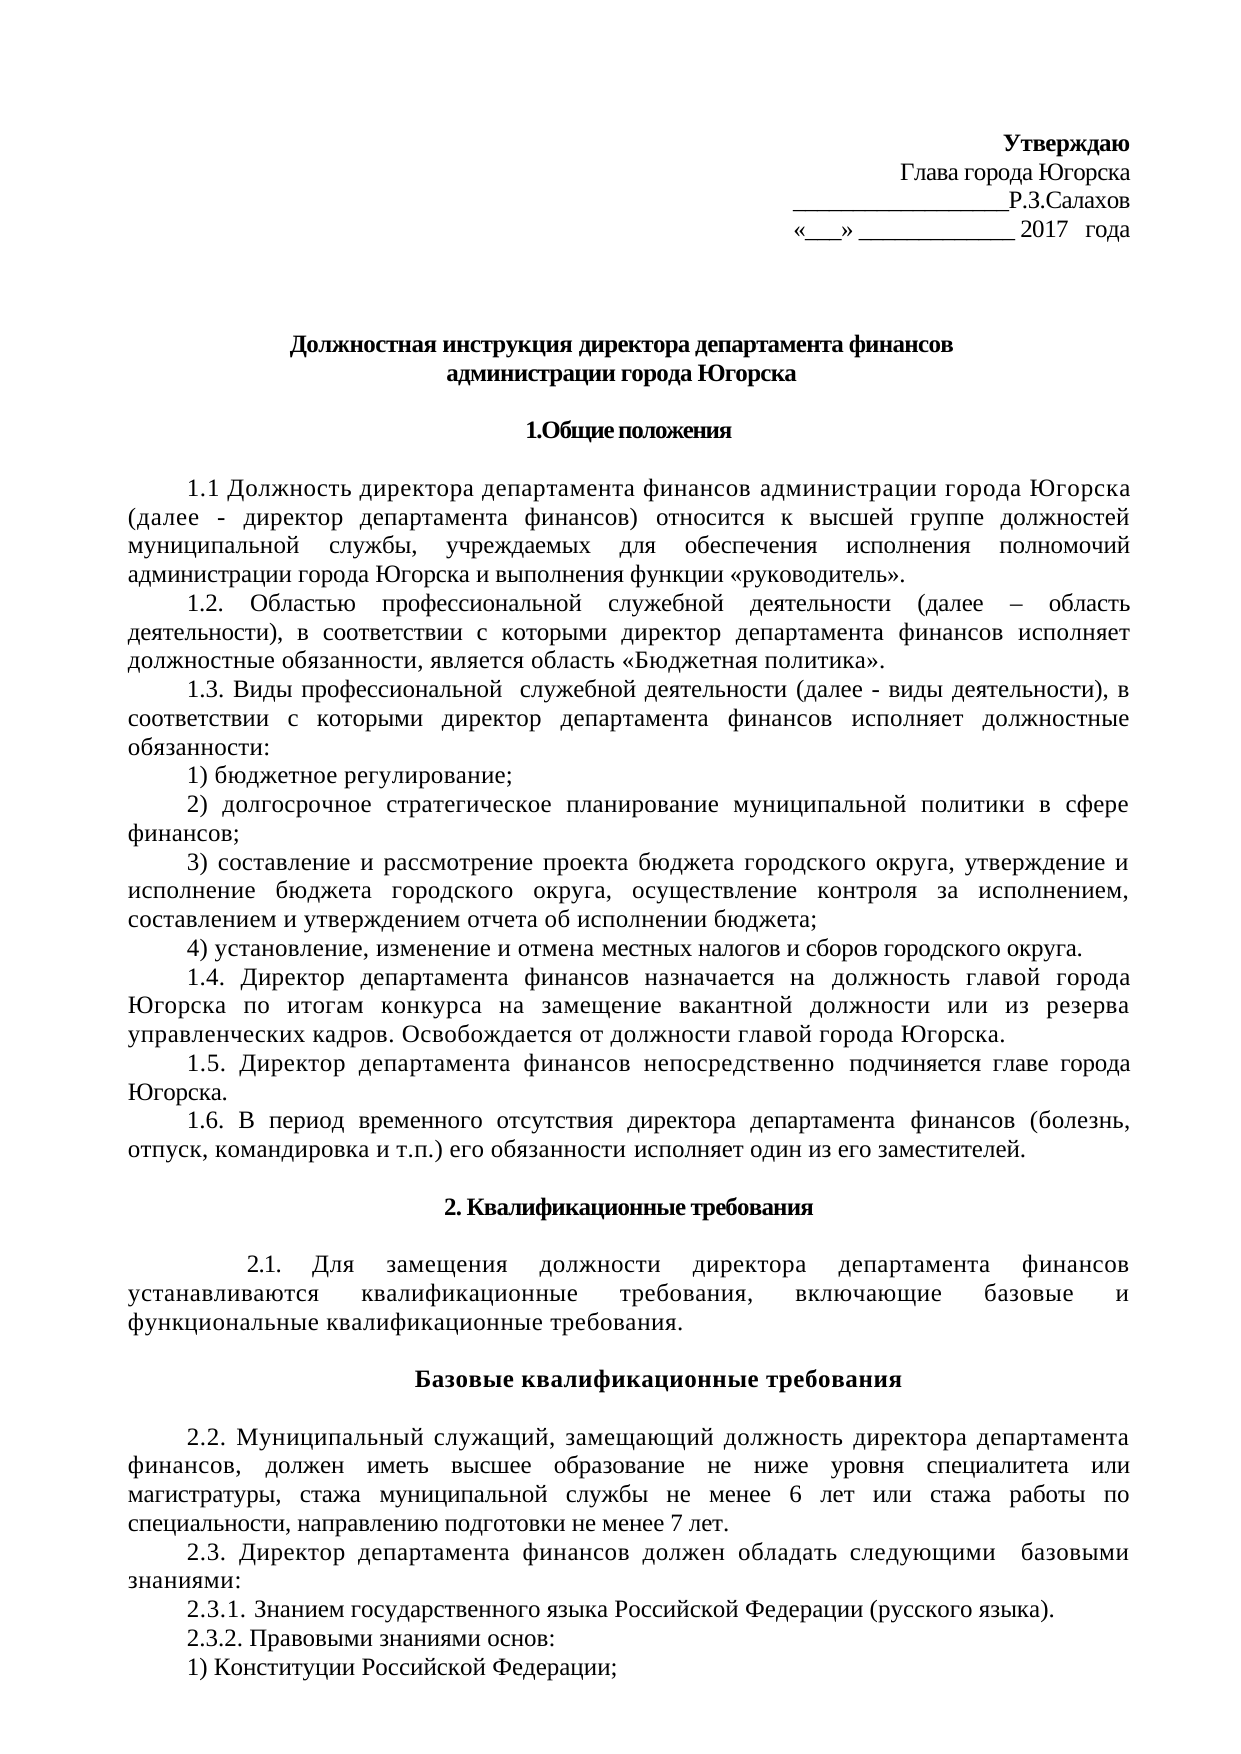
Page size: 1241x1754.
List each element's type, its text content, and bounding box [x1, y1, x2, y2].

text Утверждаю [128, 128, 1131, 157]
text 2. Квалификационные требования [128, 1192, 1131, 1220]
text 2.3.1. Знанием государственного языка Российской Федерации (русского языка). [128, 1594, 1131, 1623]
text 4) установление, изменение и отмена местных налогов и сборов городского округа. [128, 933, 1131, 962]
text 2) долгосрочное стратегическое планирование муниципальной политики в сфере финансов; [128, 789, 1131, 847]
text Должностная инструкция директора департамента финансов [113, 329, 1131, 358]
text 1.Общие положения [128, 415, 1131, 444]
text 2.1. Для замещения должности директора департамента финансов устанавливаются квалификационные требования, включающие базовые и функциональные квалификационные требования. [128, 1249, 1131, 1335]
text __________________Р.З.Салахов [128, 185, 1131, 214]
text 3) составление и рассмотрение проекта бюджета городского округа, утверждение и исполнение бюджета городского округа, осуществление контроля за исполнением, составлением и утверждением отчета об исполнении бюджета; [128, 847, 1131, 933]
text администрации города Югорска [113, 358, 1131, 387]
text Глава города Югорска [128, 157, 1131, 185]
text 1.6. В период временного отсутствия директора департамента финансов (болезнь, отпуск, командировка и т.п.) его обязанности исполняет один из его заместителей. [128, 1105, 1131, 1163]
text 2.3. Директор департамента финансов должен обладать следующими базовыми знаниями: [128, 1537, 1131, 1594]
text «___» _____________ 2017 года [128, 214, 1131, 243]
text 1.3. Виды профессиональной служебной деятельности (далее - виды деятельности), в соответствии с которыми директор департамента финансов исполняет должностные обязанности: [128, 674, 1131, 760]
text 2.3.2. Правовыми знаниями основ: [128, 1623, 1131, 1652]
text 2.2. Муниципальный служащий, замещающий должность директора департамента финансов, должен иметь высшее образование не ниже уровня специалитета или магистратуры, стажа муниципальной службы не менее 6 лет или стажа работы по специальности, направлению подготовки не менее 7 лет. [128, 1422, 1131, 1537]
text 1.4. Директор департамента финансов назначается на должность главой города Югорска по итогам конкурса на замещение вакантной должности или из резерва управленческих кадров. Освобождается от должности главой города Югорска. [128, 962, 1131, 1048]
text 1.5. Директор департамента финансов непосредственно подчиняется главе города Югорска. [128, 1048, 1131, 1105]
text Базовые квалификационные требования [128, 1364, 1131, 1393]
text 1) бюджетное регулирование; [128, 760, 1131, 789]
text 1) Конституции Российской Федерации; [128, 1652, 1131, 1680]
text 1.2. Областью профессиональной служебной деятельности (далее – область деятельности), в соответствии с которыми директор департамента финансов исполняет должностные обязанности, является область «Бюджетная политика». [128, 588, 1131, 674]
text 1.1 Должность директора департамента финансов администрации города Югорска (далее - директор департамента финансов) относится к высшей группе должностей муниципальной службы, учреждаемых для обеспечения исполнения полномочий администрации города Югорска и выполнения функции «руководитель». [128, 473, 1131, 588]
